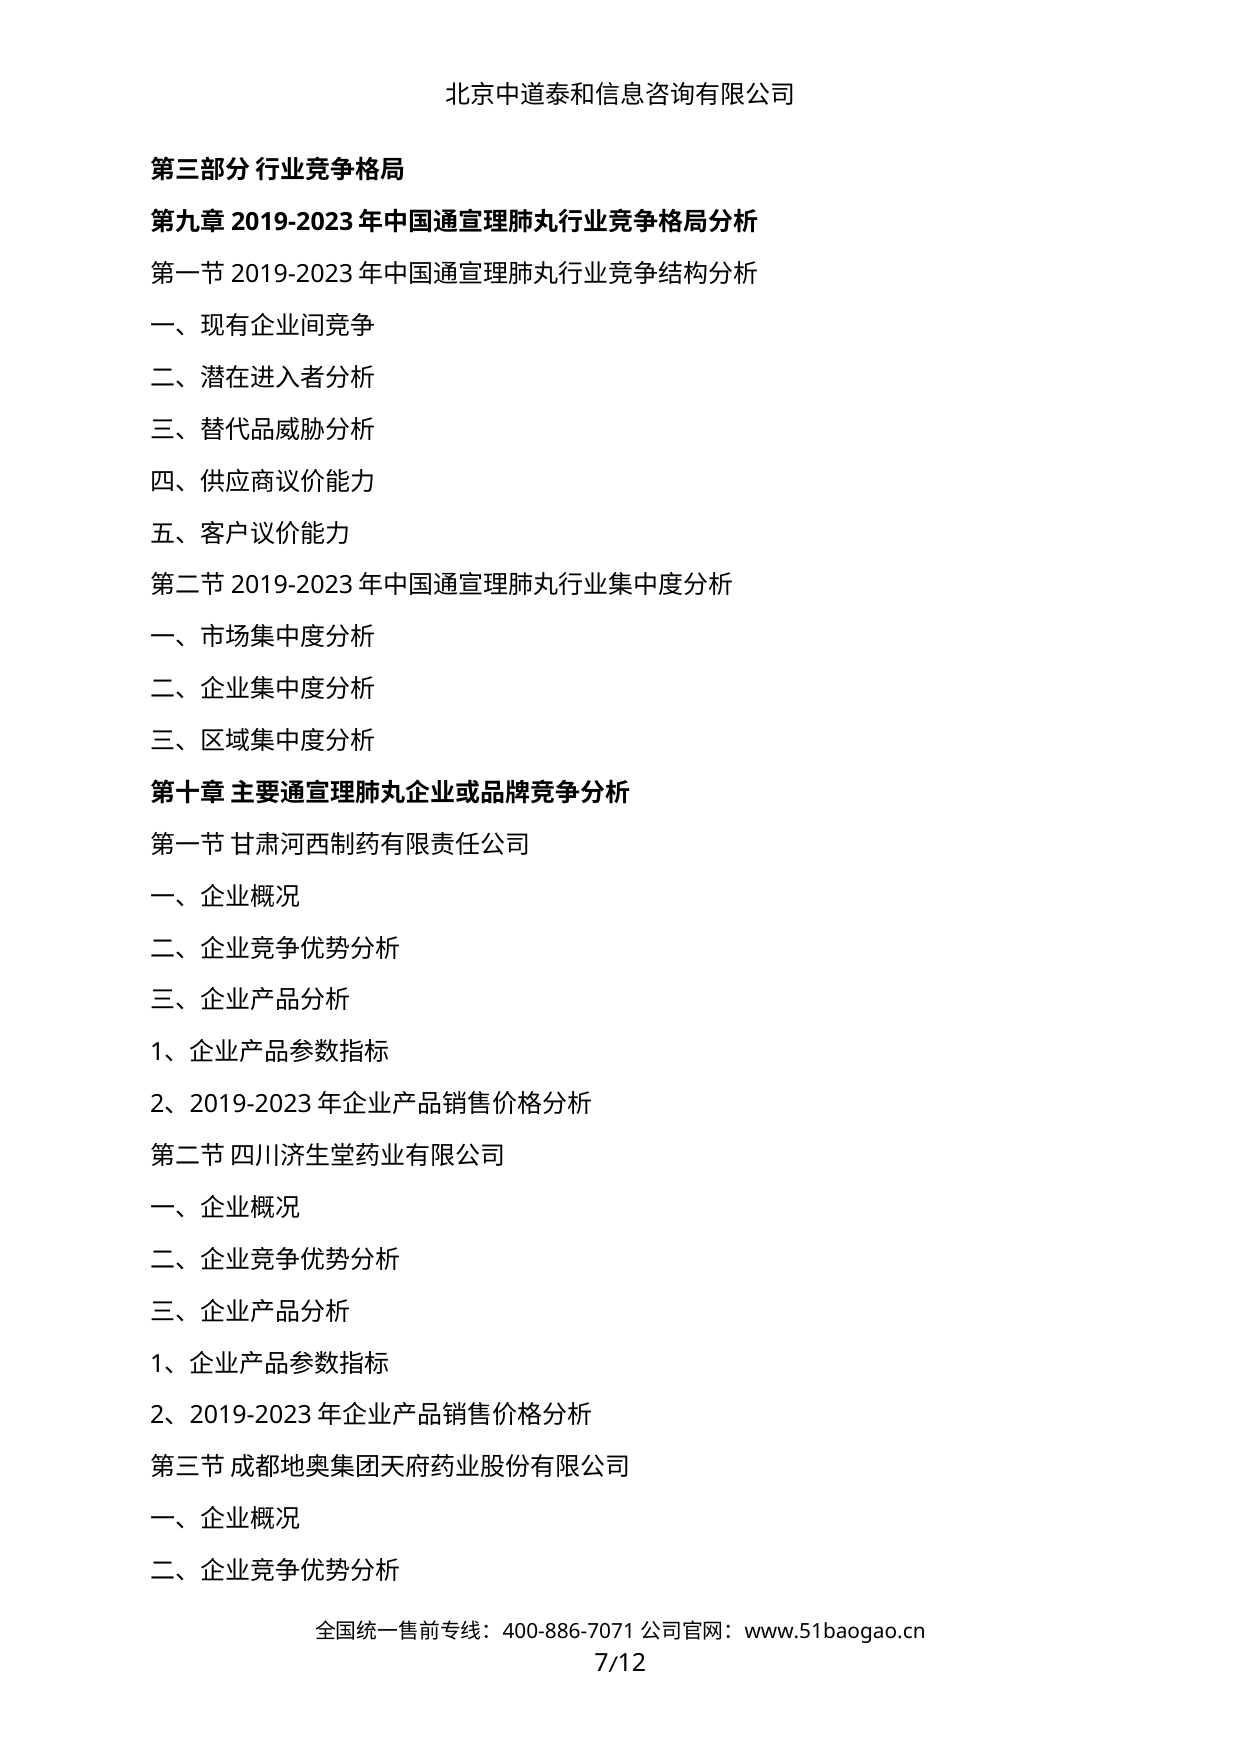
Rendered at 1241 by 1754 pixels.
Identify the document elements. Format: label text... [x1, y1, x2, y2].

text 二、企业集中度分析 [150, 669, 1090, 705]
text 二、企业竞争优势分析 [150, 1239, 1090, 1276]
text 一、企业概况 [150, 876, 1090, 912]
text 第三部分 行业竞争格局 [150, 150, 1090, 186]
text 三、区域集中度分析 [150, 721, 1090, 757]
text 2、2019-2023年企业产品销售价格分析 [150, 1395, 1090, 1431]
text 二、企业竞争优势分析 [150, 1551, 1090, 1587]
text 二、潜在进入者分析 [150, 357, 1090, 394]
text 三、企业产品分析 [150, 1291, 1090, 1327]
text 第一节 甘肃河西制药有限责任公司 [150, 824, 1090, 861]
text 四、供应商议价能力 [150, 461, 1090, 497]
text 1、企业产品参数指标 [150, 1032, 1090, 1068]
text 第三节 成都地奥集团天府药业股份有限公司 [150, 1447, 1090, 1483]
text 1、企业产品参数指标 [150, 1343, 1090, 1379]
text 三、替代品威胁分析 [150, 409, 1090, 446]
text 第二节 2019-2023年中国通宣理肺丸行业集中度分析 [150, 565, 1090, 601]
text 二、企业竞争优势分析 [150, 928, 1090, 964]
text 第九章 2019-2023年中国通宣理肺丸行业竞争格局分析 [150, 202, 1090, 238]
text 一、企业概况 [150, 1499, 1090, 1535]
text 一、现有企业间竞争 [150, 306, 1090, 342]
text 五、客户议价能力 [150, 513, 1090, 549]
text 一、企业概况 [150, 1187, 1090, 1224]
text 第十章 主要通宣理肺丸企业或品牌竞争分析 [150, 772, 1090, 809]
text 第一节 2019-2023年中国通宣理肺丸行业竞争结构分析 [150, 254, 1090, 290]
text 一、市场集中度分析 [150, 617, 1090, 653]
text 2、2019-2023年企业产品销售价格分析 [150, 1084, 1090, 1120]
text 三、企业产品分析 [150, 980, 1090, 1016]
text 第二节 四川济生堂药业有限公司 [150, 1136, 1090, 1172]
